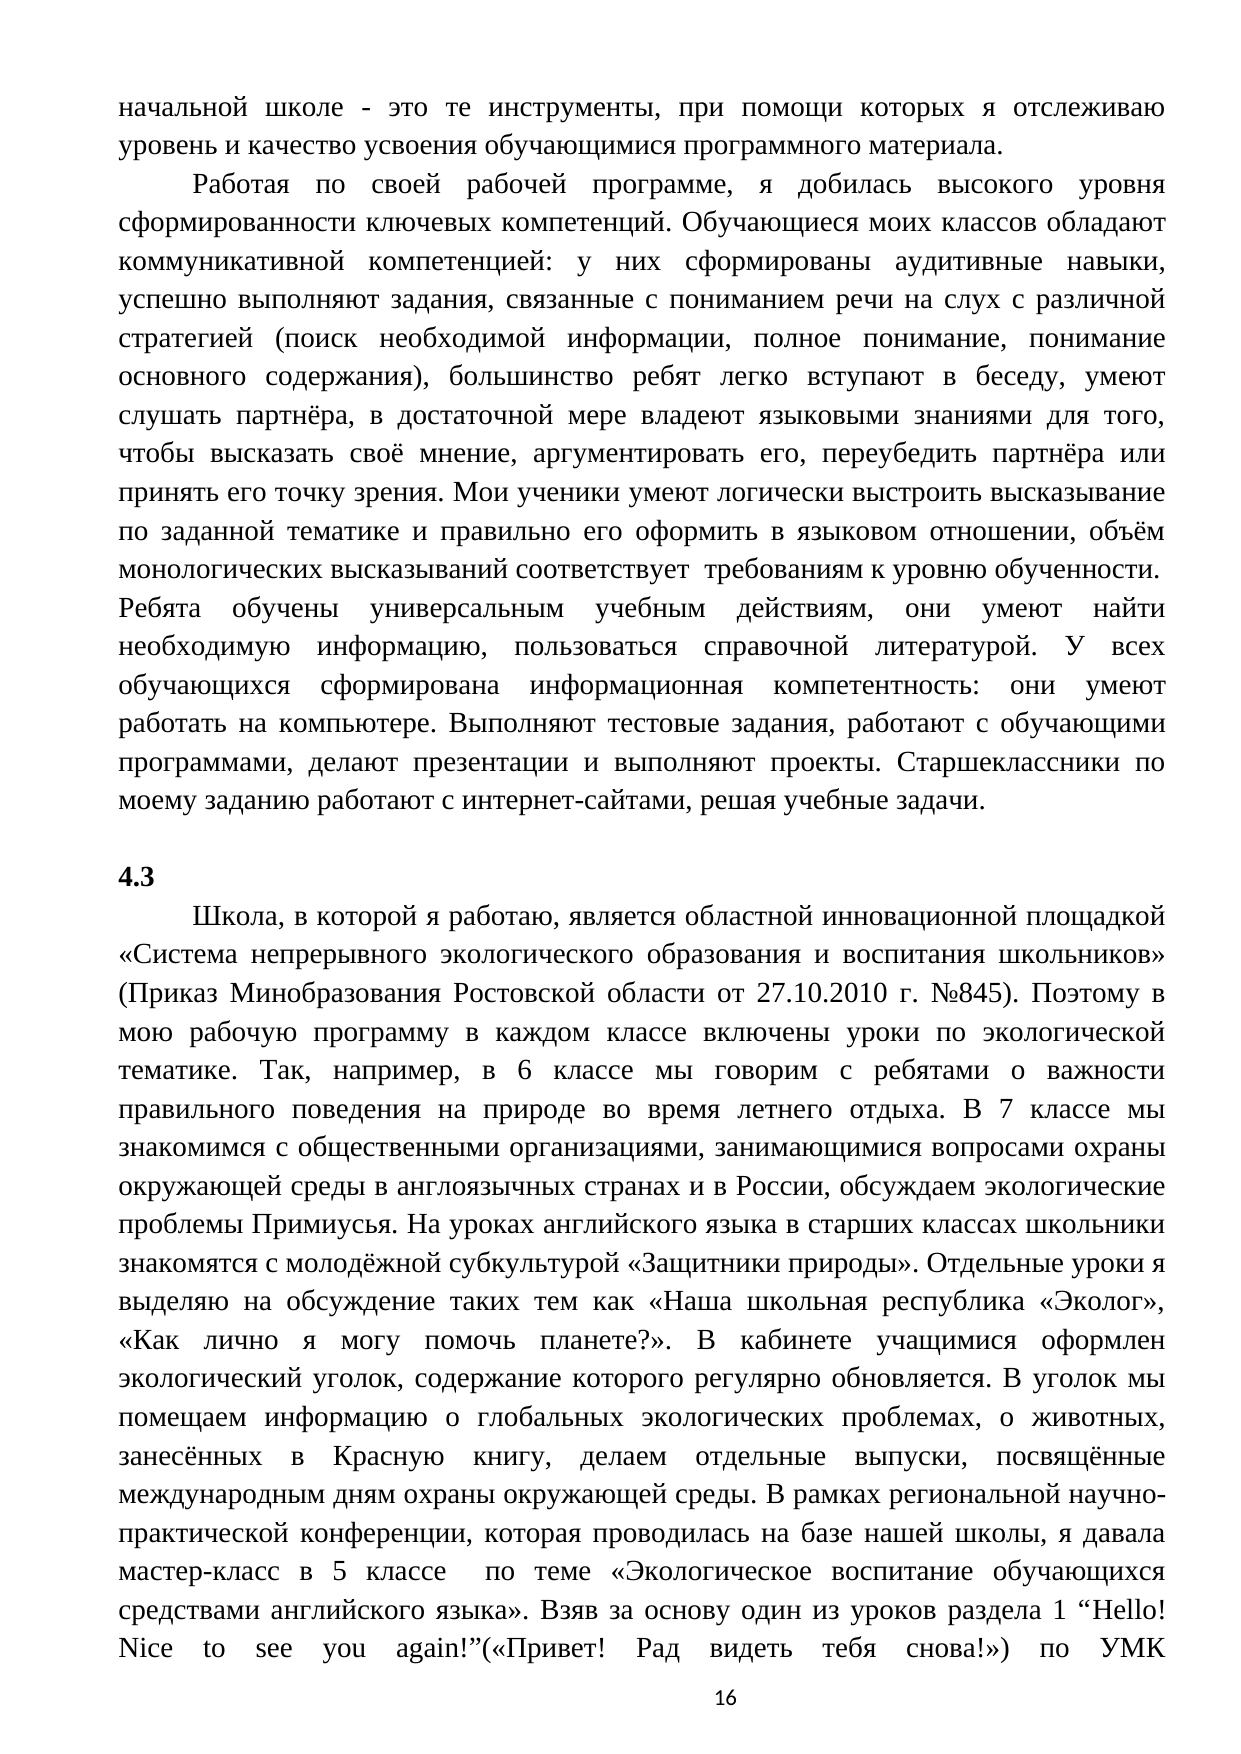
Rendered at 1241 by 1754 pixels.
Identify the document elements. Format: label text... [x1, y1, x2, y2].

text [118, 89, 1167, 161]
text Работая по своей рабочей программе, я добилась высокого уровня сформированности ключевых компетенций. Обучающиеся моих классов обладают коммуникативной компетенцией: у них сформированы аудитивные навыки, успешно выполняют задания, связанные с пониманием речи на слух с различной стратегией (поиск необходимой информации, полное понимание, понимание основного содержания), большинство ребят легко вступают в беседу, умеют слушать партнёра, в достаточной мере владеют языковыми знаниями для того, чтобы высказать своё мнение, аргументировать его, переубедить партнёра или принять его точку зрения. Мои ученики умеют логически выстроить высказывание по заданной тематике и правильно его оформить в языковом отношении, объём монологических высказываний соответствует требованиям к уровню обученности. [118, 166, 1167, 585]
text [118, 898, 1167, 1664]
text Ребята обучены универсальным учебным действиям, они умеют найти необходимую информацию, пользоваться справочной литературой. У всех обучающихся сформирована информационная компетентность: они умеют работать на компьютере. Выполняют тестовые задания, работают с обучающими программами, делают презентации и выполняют проекты. Старшеклассники по моему заданию работают с интернет-сайтами, решая учебные задачи. [118, 590, 1167, 816]
text 4.3 [118, 859, 1167, 893]
